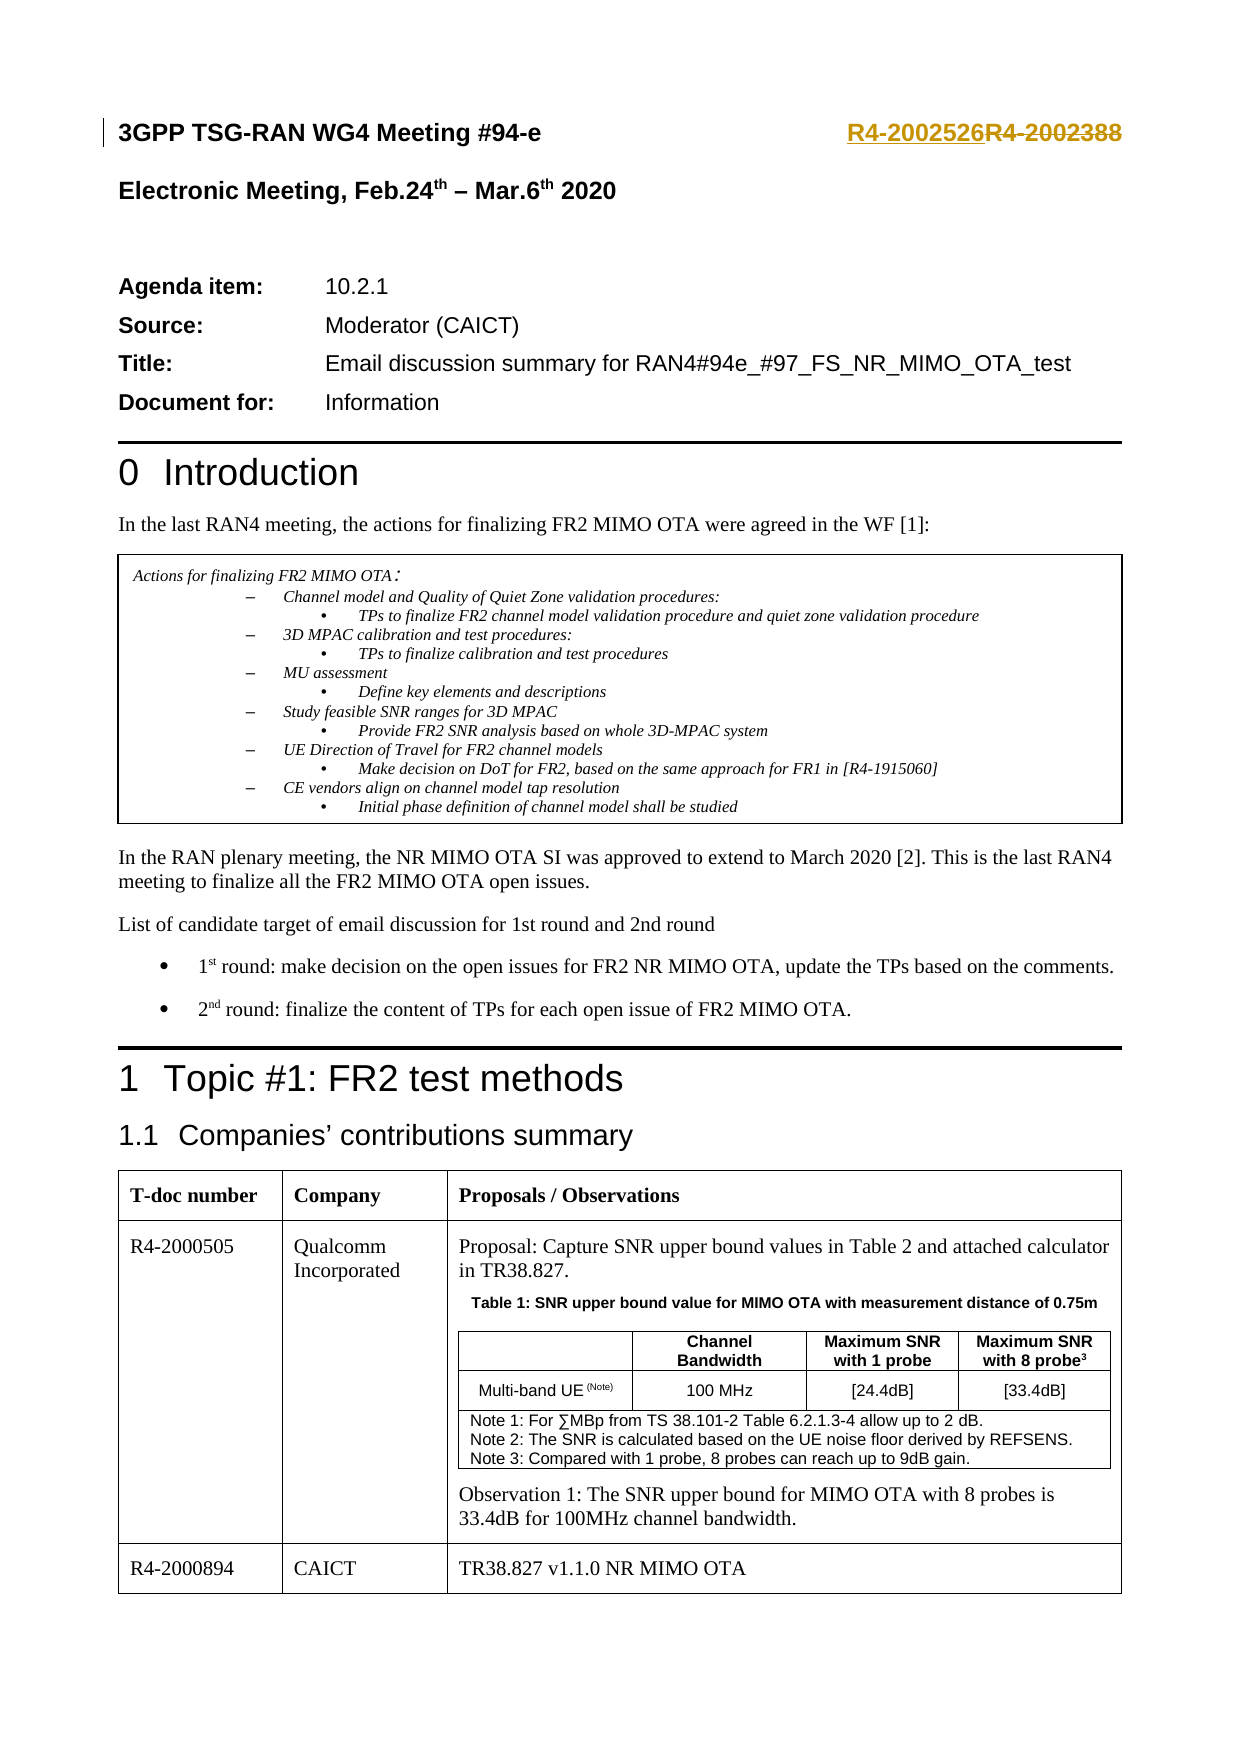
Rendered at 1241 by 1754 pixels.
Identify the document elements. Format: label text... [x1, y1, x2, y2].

table_header T-doc number [119, 1171, 282, 1220]
table_cell CAICT [283, 1544, 447, 1592]
table_cell R4-2000505 [119, 1221, 282, 1542]
text Source: Moderator (CAICT) [118, 312, 1122, 338]
text Title: Email discussion summary for RAN4#94e_#97_FS_NR_MIMO_OTA_test [118, 350, 1122, 377]
table_header Proposals / Observations [448, 1171, 1121, 1220]
subtitle Introduction [118, 444, 1122, 493]
table_cell R4-2000894 [119, 1544, 282, 1592]
subtitle Topic #1: FR2 test methods [118, 1050, 1122, 1099]
text List of candidate target of email discussion for 1st round and 2nd round [118, 912, 1122, 936]
list 2nd round: finalize the content of TPs for each open issue of FR2 MIMO OTA. [160, 997, 1122, 1021]
text In the last RAN4 meeting, the actions for finalizing FR2 MIMO OTA were agreed in the WF [1]: [118, 512, 1122, 536]
table_header Company [283, 1171, 447, 1220]
subtitle Companies’ contributions summary [118, 1118, 1122, 1151]
text Document for: Information [118, 389, 1122, 416]
text Agenda item: 10.2.1 [118, 273, 1122, 299]
table_cell Proposal: Capture SNR upper bound values in Table 2 and attached calculator in TR38.827. Table 1: SNR upper bound value for MIMO OTA with measurement distance of 0.75m Observation 1: The SNR upper bound for MIMO OTA with 8 probes is 33.4dB for 100MHz channel bandwidth. [448, 1221, 1121, 1542]
table_cell Qualcomm Incorporated [283, 1221, 447, 1542]
text 3GPP TSG-RAN WG4 Meeting #94-e [118, 118, 1122, 147]
table_cell TR38.827 v1.1.0 NR MIMO OTA [448, 1544, 1121, 1592]
text In the RAN plenary meeting, the NR MIMO OTA SI was approved to extend to March 2020 [2]. This is the last RAN4 meeting to finalize all the FR2 MIMO OTA open issues. [118, 845, 1122, 893]
list 1st round: make decision on the open issues for FR2 NR MIMO OTA, update the TPs based on the comments. [160, 954, 1122, 978]
text Electronic Meeting, Feb.24th – Mar.6th 2020 [118, 176, 1122, 205]
